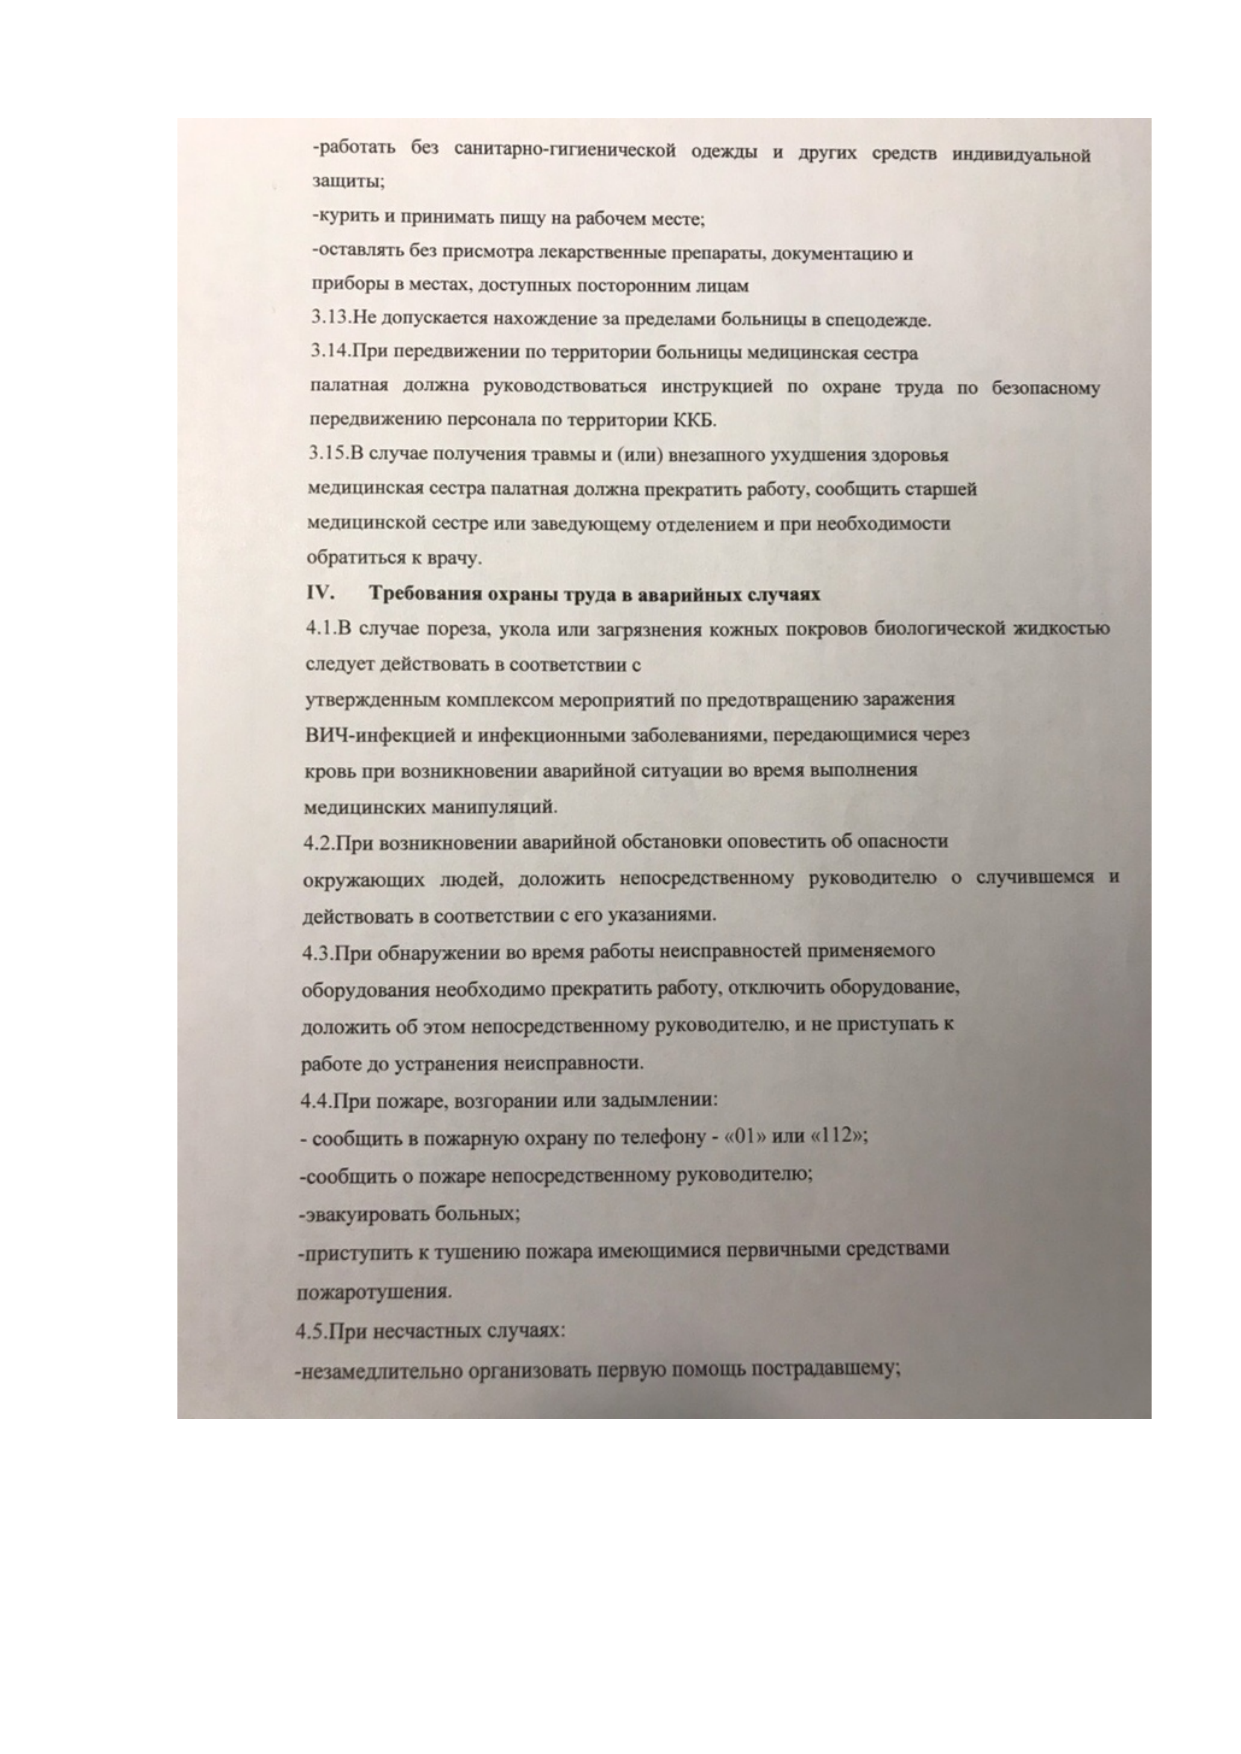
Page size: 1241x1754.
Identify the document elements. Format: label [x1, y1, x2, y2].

picture [177, 118, 1152, 1419]
